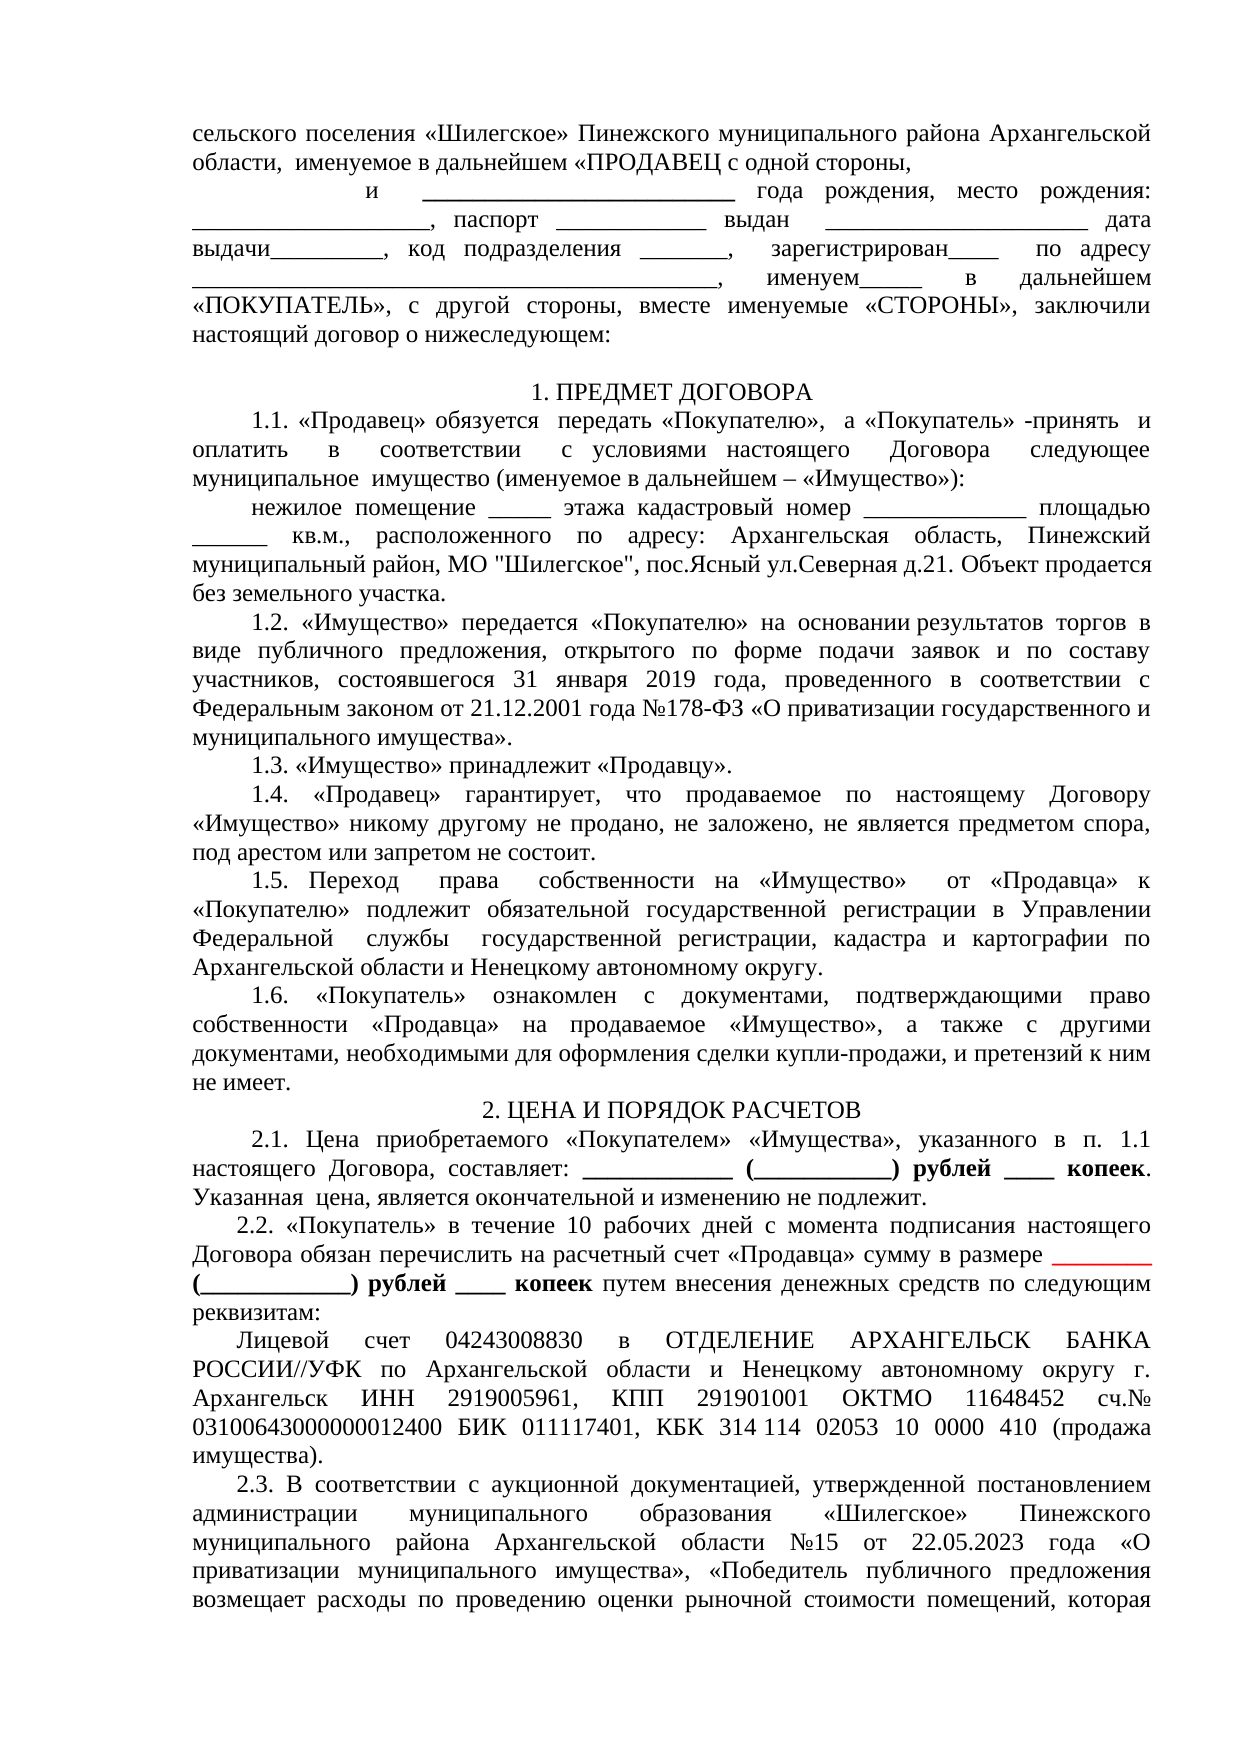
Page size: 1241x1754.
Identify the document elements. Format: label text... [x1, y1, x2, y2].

text 1.1. «Продавец» обязуется передать «Покупателю», а «Покупатель» -принять и оплатить в соответствии с условиями настоящего Договора следующее муниципальное имущество (именуемое в дальнейшем – «Имущество»): [192, 406, 1152, 492]
text 1. ПРЕДМЕТ ДОГОВОРА [192, 377, 1152, 406]
text 1.4. «Продавец» гарантирует, что продаваемое по настоящему Договору «Имущество» никому другому не продано, не заложено, не является предметом спора, под арестом или запретом не состоит. [192, 779, 1152, 866]
text 1.6. «Покупатель» ознакомлен с документами, подтверждающими право собственности «Продавца» на продаваемое «Имущество», а также с другими документами, необходимыми для оформления сделки купли-продажи, и претензий к ним не имеет. [192, 981, 1152, 1096]
text нежилое помещение _____ этажа кадастровый номер _____________ площадью ______ кв.м., расположенного по адресу: Архангельская область, Пинежский муниципальный район, МО "Шилегское", пос.Ясный ул.Северная д.21. Объект продается без земельного участка. [192, 492, 1152, 607]
text Лицевой счет 04243008830 в ОТДЕЛЕНИЕ АРХАНГЕЛЬСК БАНКА РОССИИ//УФК по Архангельской области и Ненецкому автономному округу г. Архангельск ИНН 2919005961, КПП 291901001 ОКТМО 11648452 сч.№ 03100643000000012400 БИК 011117401, КБК 314 114 02053 10 0000 410 (продажа имущества). [192, 1326, 1152, 1469]
text и _________________________ года рождения, место рождения: ___________________, паспорт ____________ выдан _____________________ дата выдачи_________, код подразделения _______, зарегистрирован____ по адресу __________________________________________, именуем_____ в дальнейшем «ПОКУПАТЕЛЬ», с другой стороны, вместе именуемые «СТОРОНЫ», заключили настоящий договор о нижеследующем: [192, 176, 1152, 348]
text 1.5. Переход права собственности на «Имущество» от «Продавца» к «Покупателю» подлежит обязательной государственной регистрации в Управлении Федеральной службы государственной регистрации, кадастра и картографии по Архангельской области и Ненецкому автономному округу. [192, 866, 1152, 981]
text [192, 1469, 1152, 1613]
text 1.3. «Имущество» принадлежит «Продавцу». [192, 751, 1152, 779]
text 2.2. «Покупатель» в течение 10 рабочих дней с момента подписания настоящего Договора обязан перечислить на расчетный счет «Продавца» сумму в размере ________ (____________) рублей ____ копеек путем внесения денежных средств по следующим реквизитам: [192, 1211, 1152, 1326]
text 1.2. «Имущество» передается «Покупателю» на основании результатов торгов в виде публичного предложения, открытого по форме подачи заявок и по составу участников, состоявшегося 31 января 2019 года, проведенного в соответствии с Федеральным законом от 21.12.2001 года №178-ФЗ «О приватизации государственного и муниципального имущества». [192, 607, 1152, 751]
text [192, 118, 1152, 176]
text 2.1. Цена приобретаемого «Покупателем» «Имущества», указанного в п. 1.1 настоящего Договора, составляет: ____________ (___________) рублей ____ копеек. Указанная цена, является окончательной и изменению не подлежит. [192, 1124, 1152, 1211]
text 2. ЦЕНА И ПОРЯДОК РАСЧЕТОВ [192, 1096, 1152, 1124]
